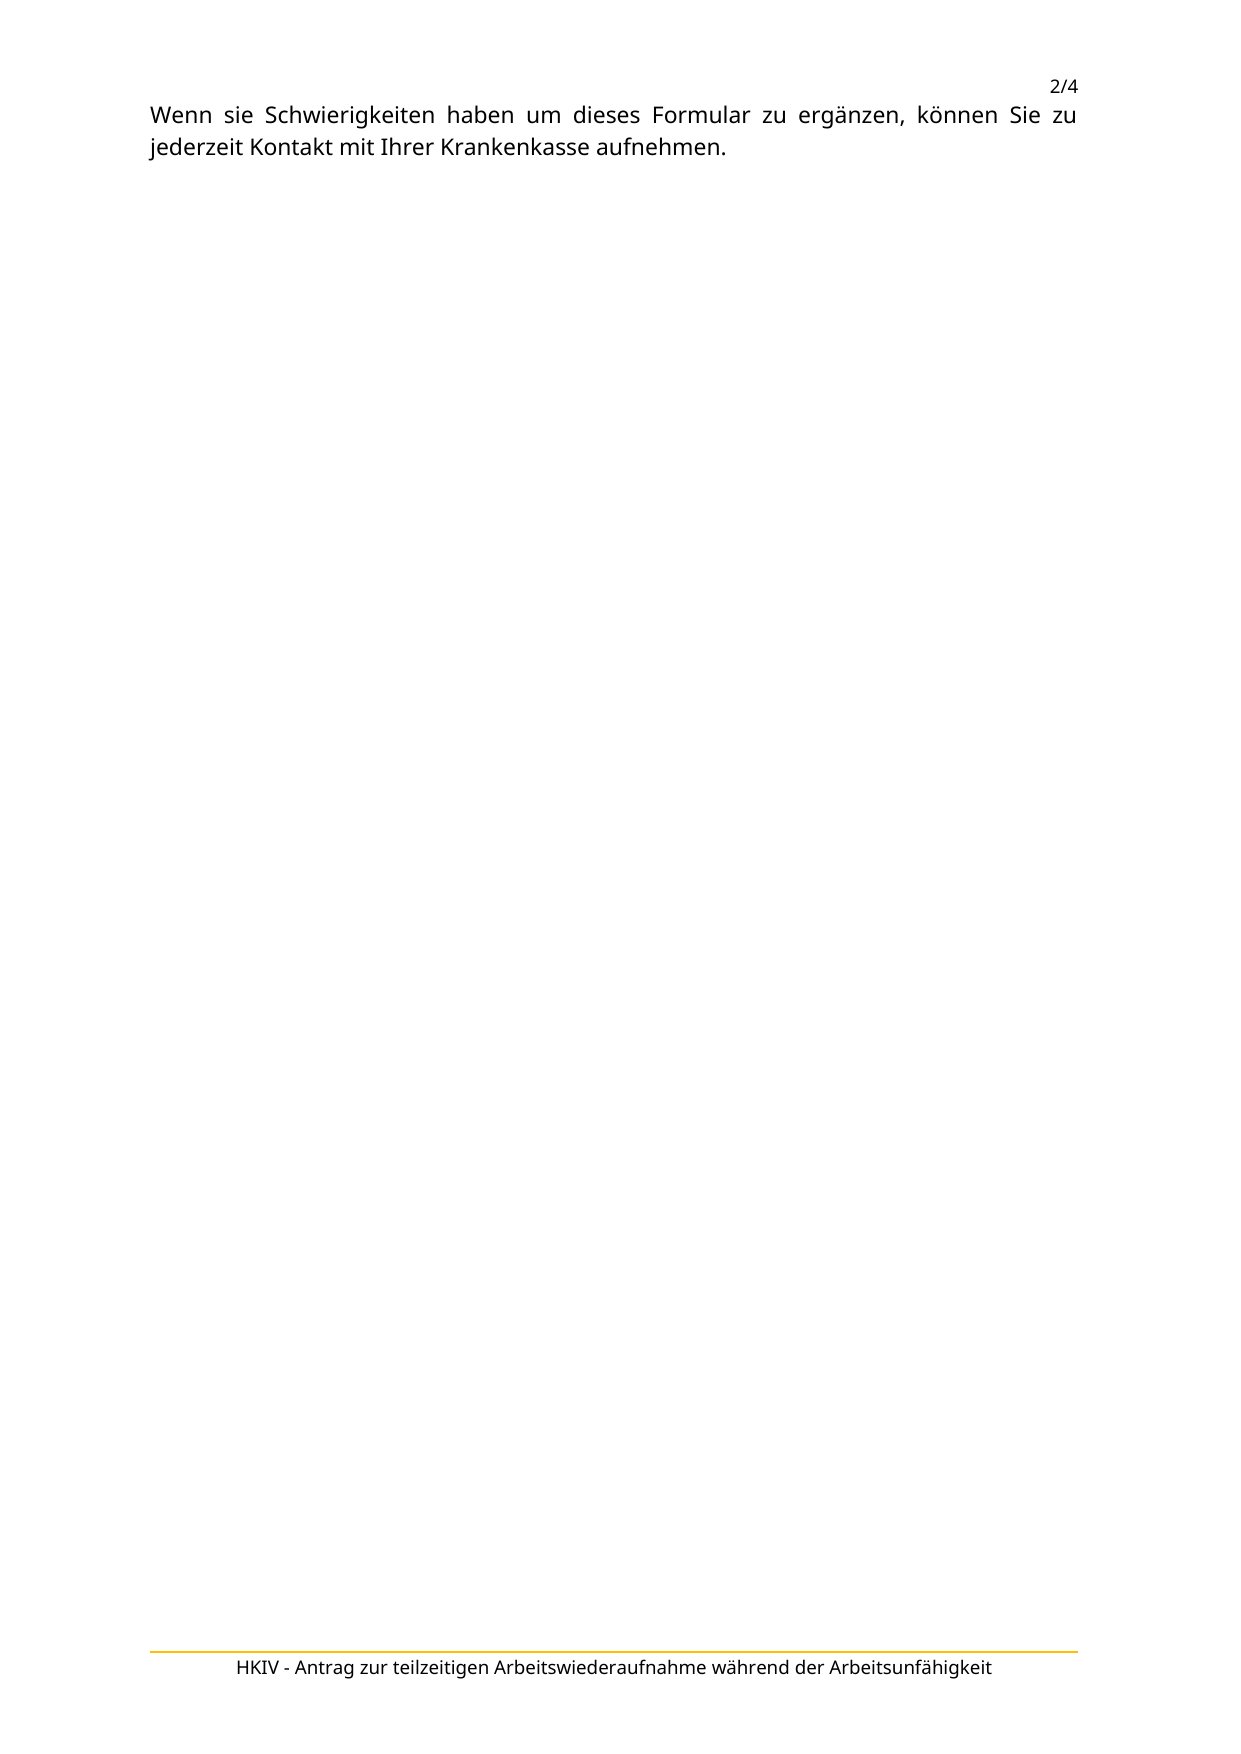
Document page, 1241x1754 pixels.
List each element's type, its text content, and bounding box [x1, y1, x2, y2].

text Wenn sie Schwierigkeiten haben um dieses Formular zu ergänzen, können Sie zu jederzeit Kontakt mit Ihrer Krankenkasse aufnehmen. [150, 99, 1078, 162]
